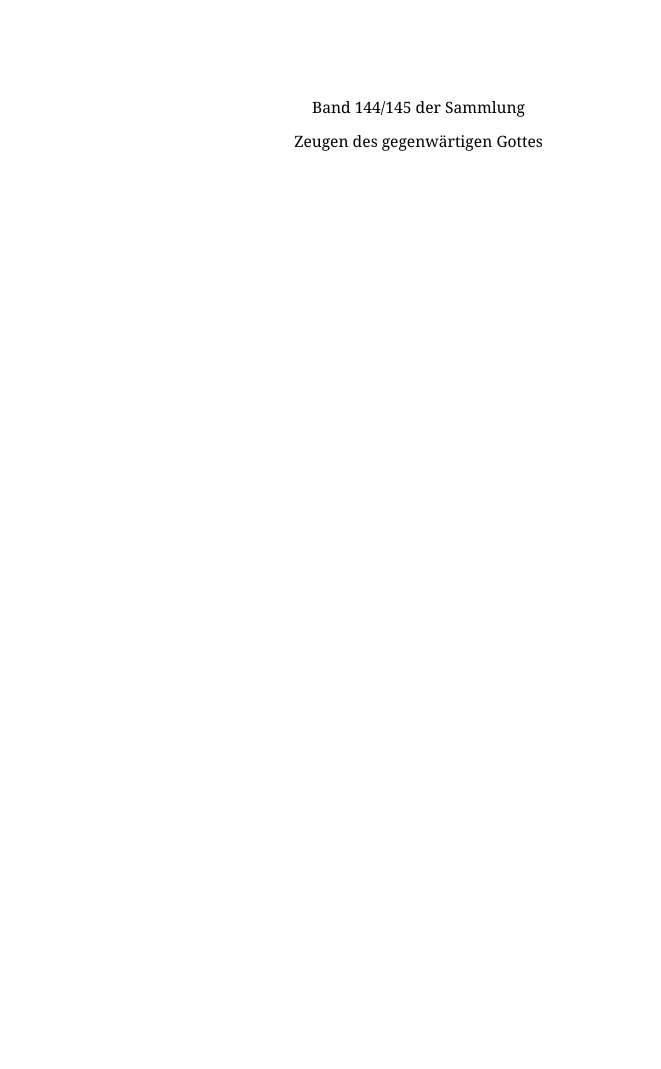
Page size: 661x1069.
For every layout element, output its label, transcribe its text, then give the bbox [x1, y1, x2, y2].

text Band 144/145 der Sammlung Zeugen des gegenwärtigen Gottes [188, 87, 649, 154]
